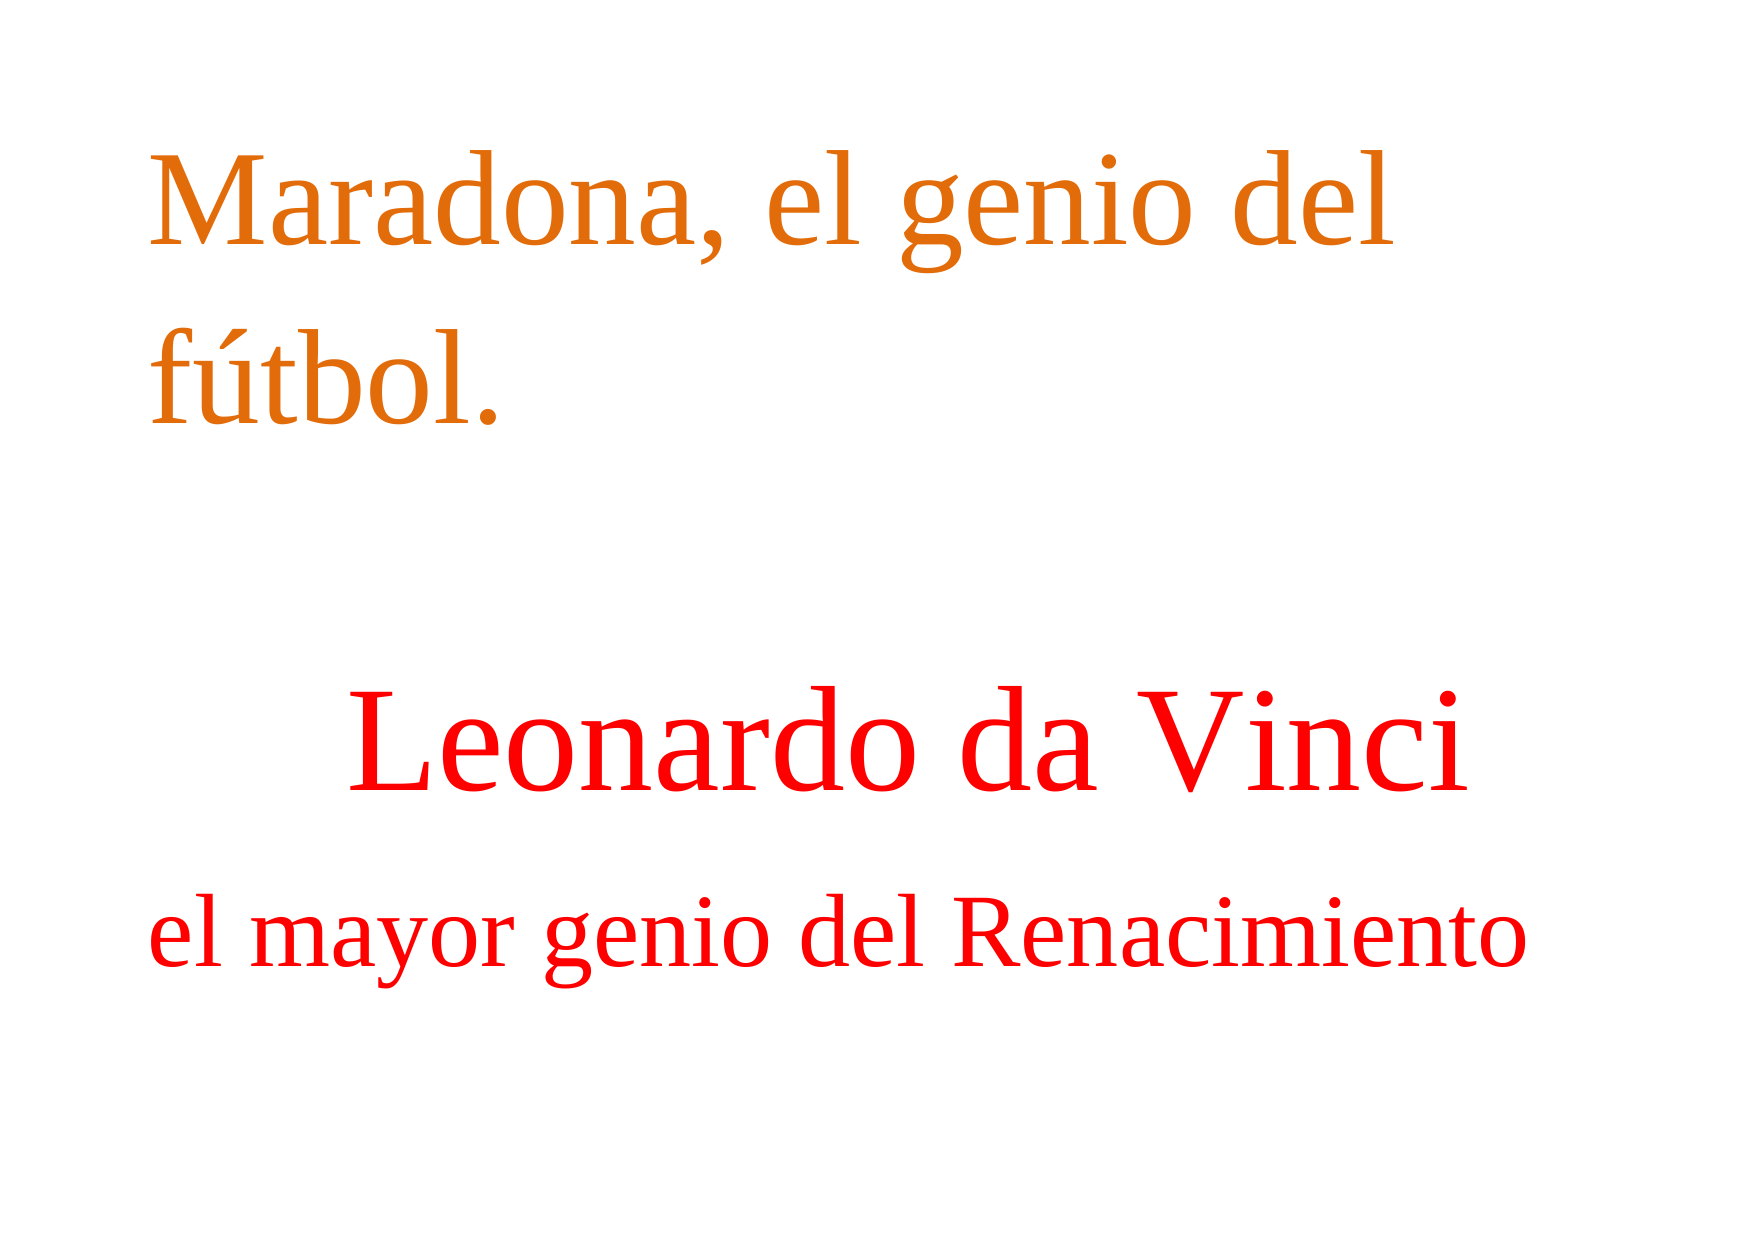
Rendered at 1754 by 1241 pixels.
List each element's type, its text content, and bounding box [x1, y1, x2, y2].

text Maradona, el genio del fútbol. [148, 118, 1668, 453]
text Leonardo da Vinci [148, 650, 1668, 823]
text el mayor genio del Renacimiento [148, 869, 1668, 989]
